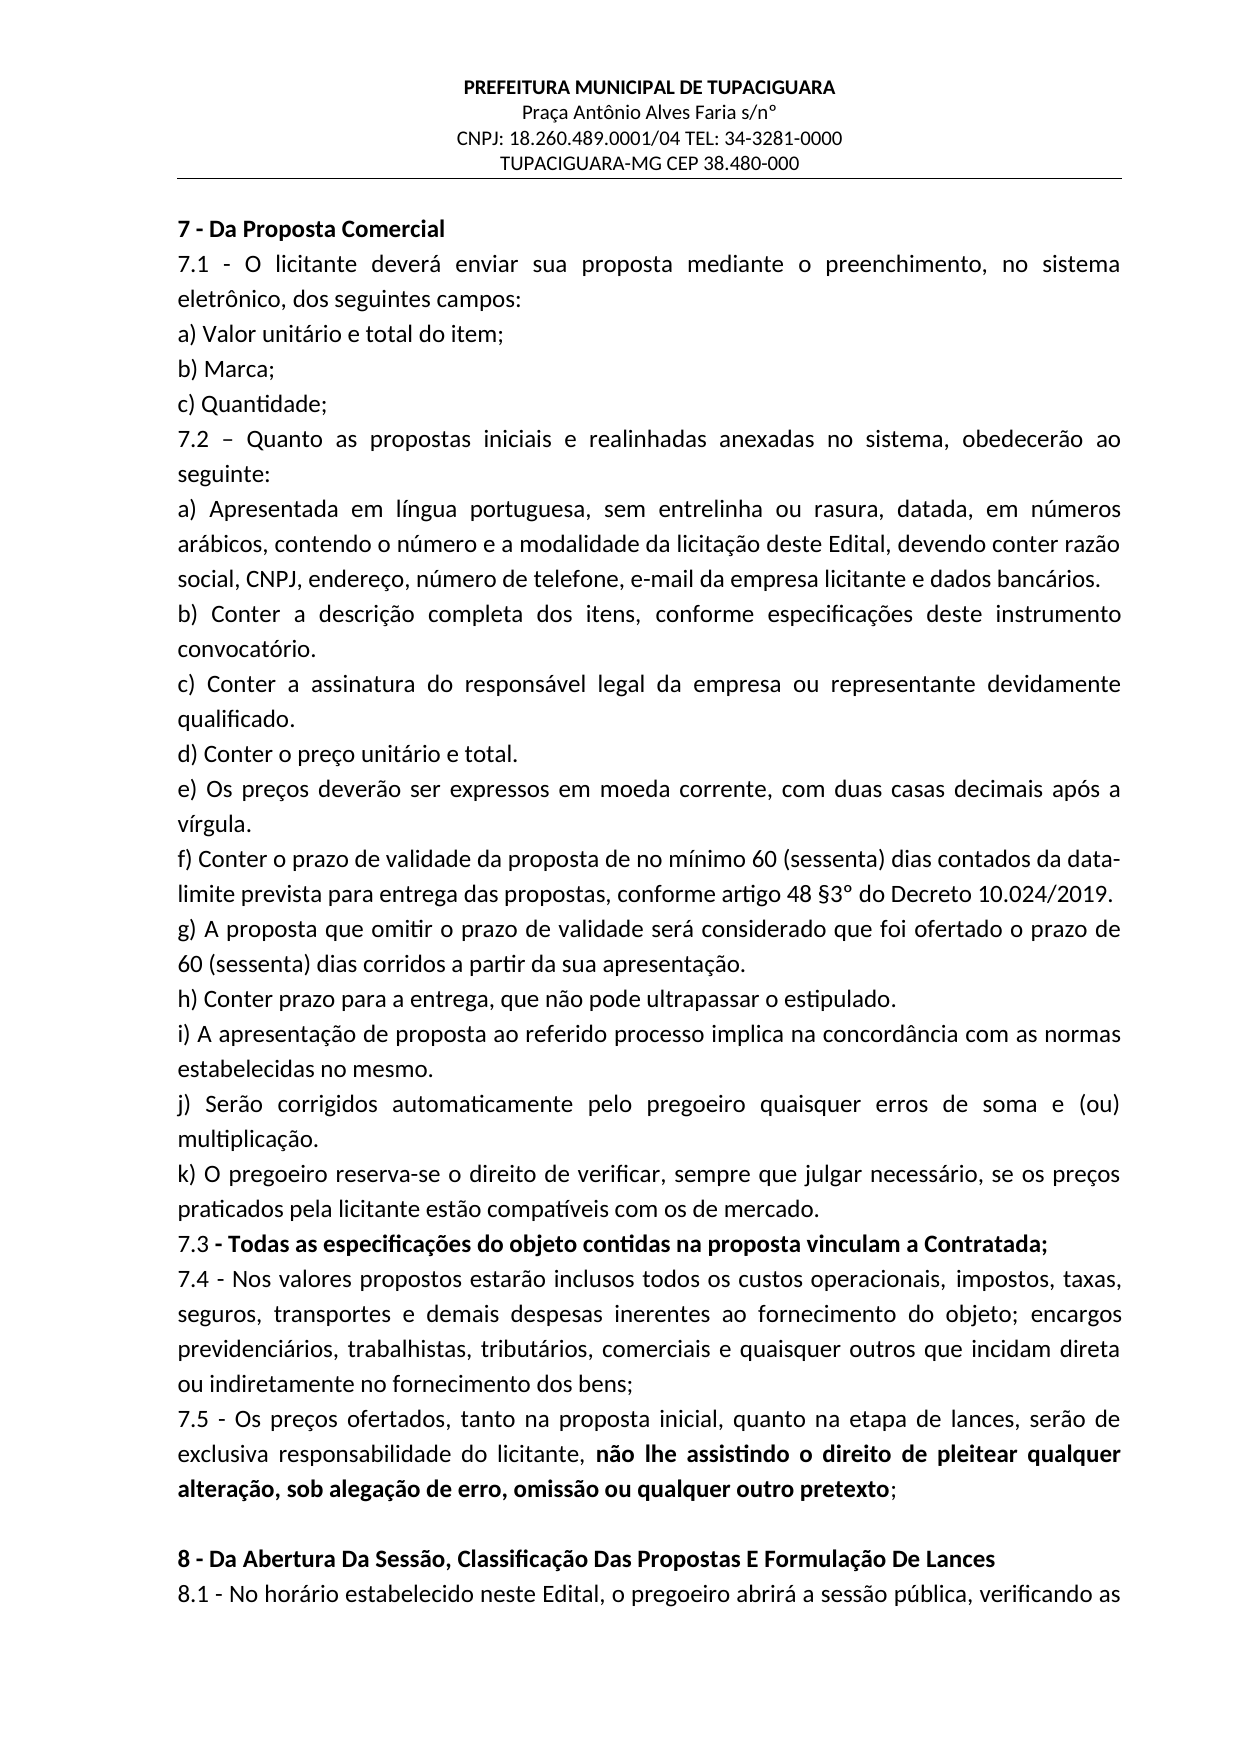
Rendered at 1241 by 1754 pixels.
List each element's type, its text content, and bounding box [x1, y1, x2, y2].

text c) Quantidade; [177, 389, 1122, 419]
text d) Conter o preço unitário e total. [177, 739, 1122, 769]
text 7.4 - Nos valores propostos estarão inclusos todos os custos operacionais, impostos, taxas, seguros, transportes e demais despesas inerentes ao fornecimento do objeto; encargos previdenciários, trabalhistas, tributários, comerciais e quaisquer outros que incidam direta ou indiretamente no fornecimento dos bens; [177, 1264, 1122, 1399]
text f) Conter o prazo de validade da proposta de no mínimo 60 (sessenta) dias contados da data-limite prevista para entrega das propostas, conforme artigo 48 §3º do Decreto 10.024/2019. [177, 844, 1122, 909]
text a) Apresentada em língua portuguesa, sem entrelinha ou rasura, datada, em números arábicos, contendo o número e a modalidade da licitação deste Edital, devendo conter razão social, CNPJ, endereço, número de telefone, e-mail da empresa licitante e dados bancários. [177, 494, 1122, 594]
text 7 - Da Proposta Comercial [177, 214, 1122, 244]
text 7.2 – Quanto as propostas iniciais e realinhadas anexadas no sistema, obedecerão ao seguinte: [177, 424, 1122, 489]
text b) Conter a descrição completa dos itens, conforme especificações deste instrumento convocatório. [177, 599, 1122, 664]
text g) A proposta que omitir o prazo de validade será considerado que foi ofertado o prazo de 60 (sessenta) dias corridos a partir da sua apresentação. [177, 914, 1122, 979]
text b) Marca; [177, 354, 1122, 384]
text e) Os preços deverão ser expressos em moeda corrente, com duas casas decimais após a vírgula. [177, 774, 1122, 839]
text 7.1 - O licitante deverá enviar sua proposta mediante o preenchimento, no sistema eletrônico, dos seguintes campos: [177, 249, 1122, 314]
text 8 - Da Abertura Da Sessão, Classificação Das Propostas E Formulação De Lances [177, 1544, 1122, 1574]
text k) O pregoeiro reserva-se o direito de verificar, sempre que julgar necessário, se os preços praticados pela licitante estão compatíveis com os de mercado. [177, 1159, 1122, 1224]
text a) Valor unitário e total do item; [177, 319, 1122, 349]
text 7.5 - Os preços ofertados, tanto na proposta inicial, quanto na etapa de lances, serão de exclusiva responsabilidade do licitante, não lhe assistindo o direito de pleitear qualquer alteração, sob alegação de erro, omissão ou qualquer outro pretexto; [177, 1404, 1122, 1504]
text 7.3 - Todas as especificações do objeto contidas na proposta vinculam a Contratada; [177, 1229, 1122, 1259]
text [177, 1579, 1122, 1609]
text j) Serão corrigidos automaticamente pelo pregoeiro quaisquer erros de soma e (ou) multiplicação. [177, 1089, 1122, 1154]
text i) A apresentação de proposta ao referido processo implica na concordância com as normas estabelecidas no mesmo. [177, 1019, 1122, 1084]
text h) Conter prazo para a entrega, que não pode ultrapassar o estipulado. [177, 984, 1122, 1014]
text c) Conter a assinatura do responsável legal da empresa ou representante devidamente qualificado. [177, 669, 1122, 734]
